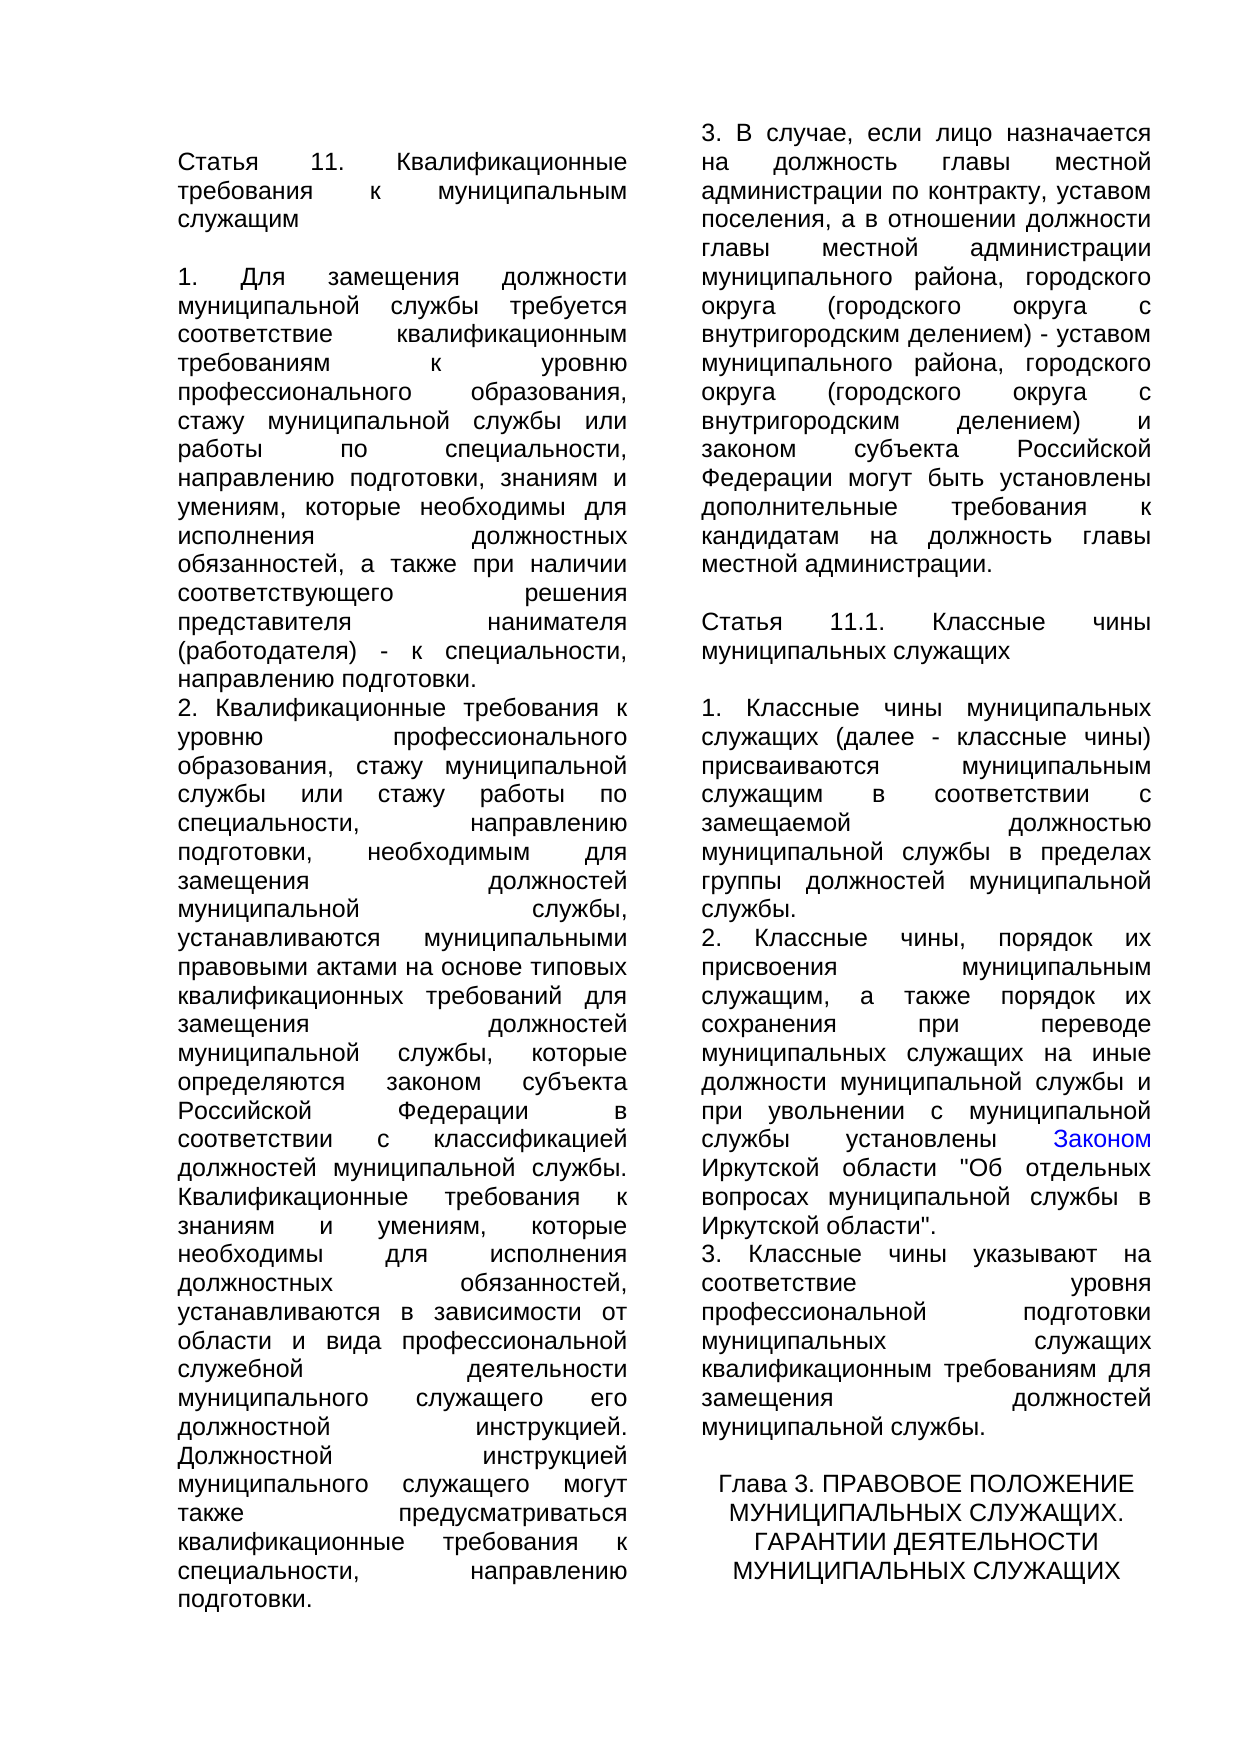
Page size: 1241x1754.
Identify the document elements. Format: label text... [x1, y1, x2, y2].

text 2. Классные чины, порядок их присвоения муниципальным служащим, а также порядок их сохранения при переводе муниципальных служащих на иные должности муниципальной службы и при увольнении с муниципальной службы установлены Законом Иркутской области "Об отдельных вопросах муниципальной службы в Иркутской области". [701, 923, 1152, 1239]
text Статья 11.1. Классные чины муниципальных служащих [701, 607, 1152, 664]
text Глава 3. ПРАВОВОЕ ПОЛОЖЕНИЕ МУНИЦИПАЛЬНЫХ СЛУЖАЩИХ. [701, 1469, 1152, 1527]
text 3. В случае, если лицо назначается на должность главы местной администрации по контракту, уставом поселения, а в отношении должности главы местной администрации муниципального района, городского округа (городского округа с внутригородским делением) - уставом муниципального района, городского округа (городского округа с внутригородским делением) и законом субъекта Российской Федерации могут быть установлены дополнительные требования к кандидатам на должность главы местной администрации. [701, 118, 1152, 578]
text 1. Для замещения должности муниципальной службы требуется соответствие квалификационным требованиям к уровню профессионального образования, стажу муниципальной службы или работы по специальности, направлению подготовки, знаниям и умениям, которые необходимы для исполнения должностных обязанностей, а также при наличии соответствующего решения представителя нанимателя (работодателя) - к специальности, направлению подготовки. [177, 262, 627, 693]
text Статья 11. Квалификационные требования к муниципальным служащим [177, 147, 627, 233]
text 3. Классные чины указывают на соответствие уровня профессиональной подготовки муниципальных служащих квалификационным требованиям для замещения должностей муниципальной службы. [701, 1239, 1152, 1441]
text ГАРАНТИИ ДЕЯТЕЛЬНОСТИ МУНИЦИПАЛЬНЫХ СЛУЖАЩИХ [701, 1527, 1152, 1584]
text 1. Классные чины муниципальных служащих (далее - классные чины) присваиваются муниципальным служащим в соответствии с замещаемой должностью муниципальной службы в пределах группы должностей муниципальной службы. [701, 693, 1152, 923]
text 2. Квалификационные требования к уровню профессионального образования, стажу муниципальной службы или стажу работы по специальности, направлению подготовки, необходимым для замещения должностей муниципальной службы, устанавливаются муниципальными правовыми актами на основе типовых квалификационных требований для замещения должностей муниципальной службы, которые определяются законом субъекта Российской Федерации в соответствии с классификацией должностей муниципальной службы. Квалификационные требования к знаниям и умениям, которые необходимы для исполнения должностных обязанностей, устанавливаются в зависимости от области и вида профессиональной служебной деятельности муниципального служащего его должностной инструкцией. Должностной инструкцией муниципального служащего могут также предусматриваться квалификационные требования к специальности, направлению подготовки. [177, 693, 627, 1613]
